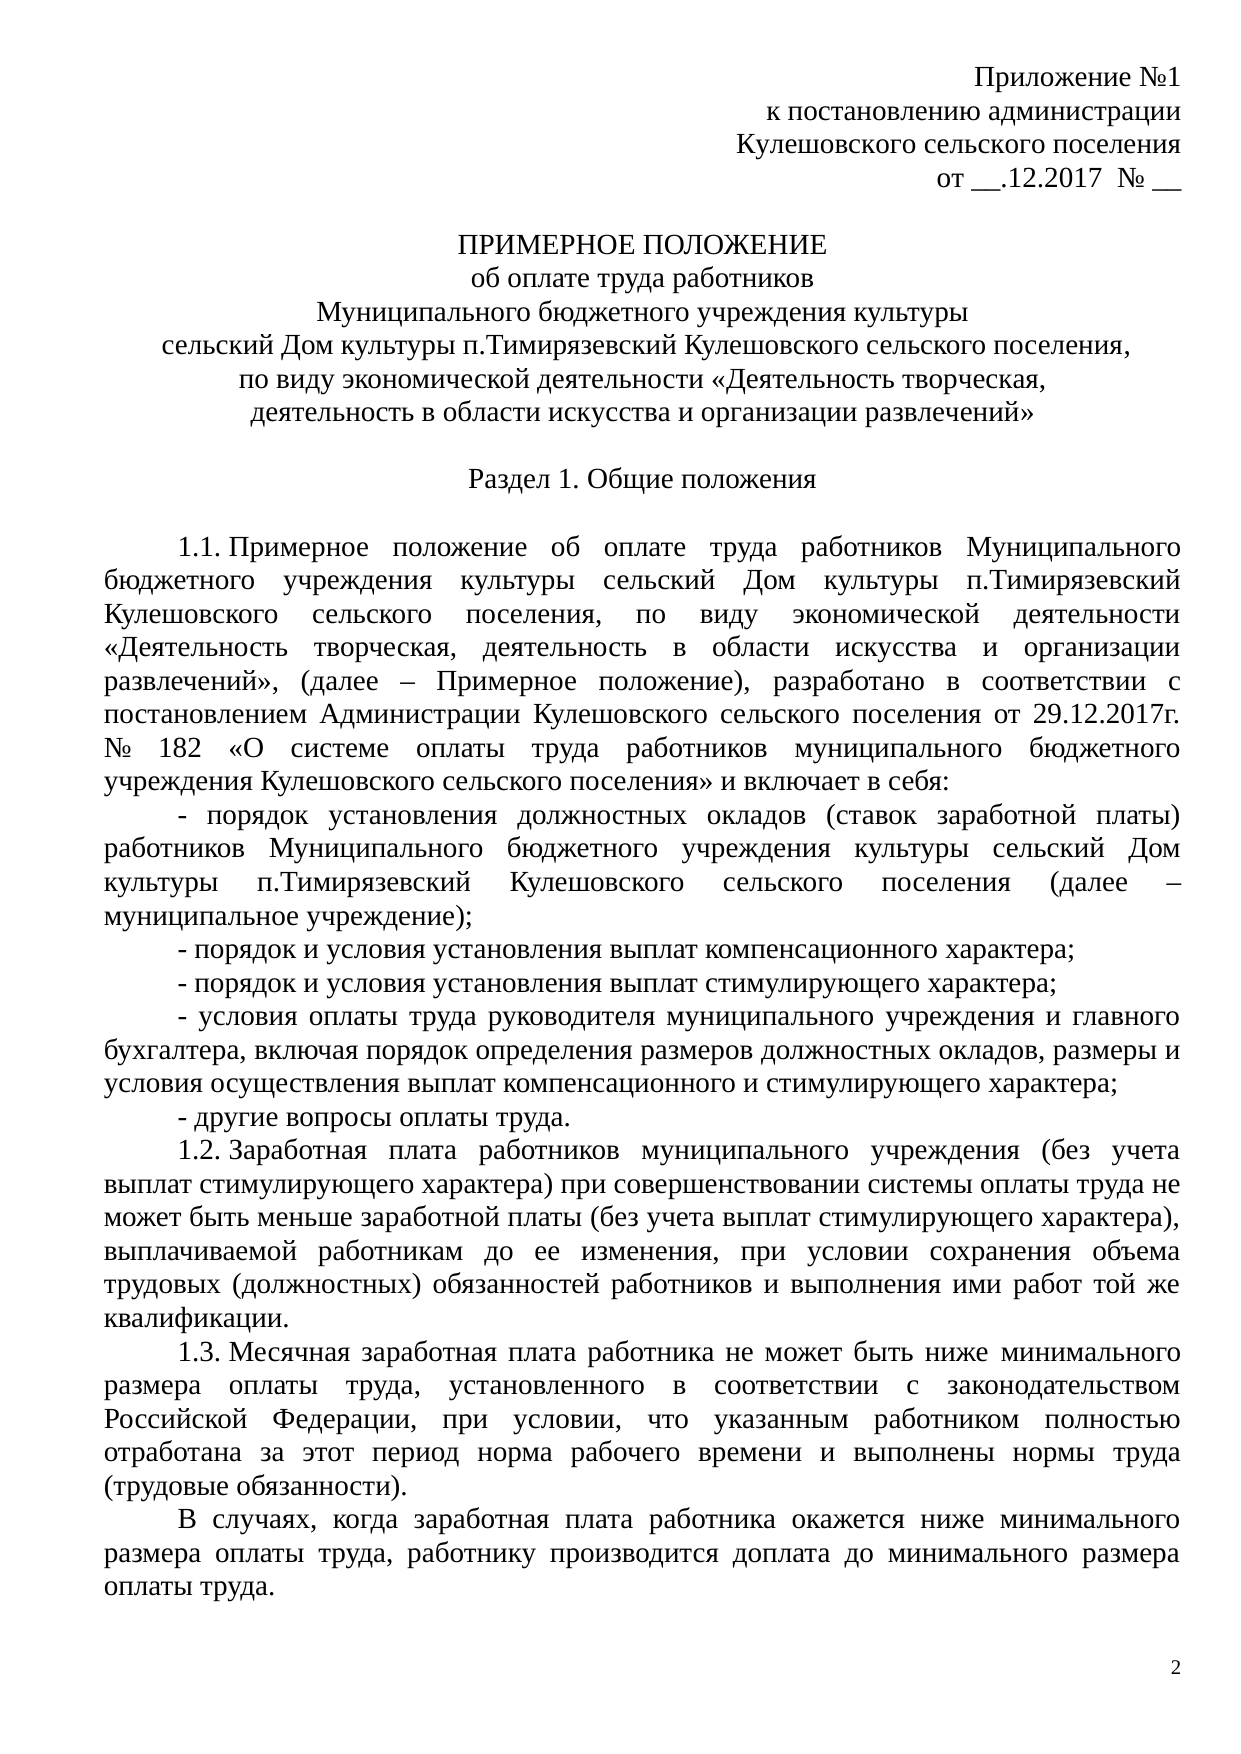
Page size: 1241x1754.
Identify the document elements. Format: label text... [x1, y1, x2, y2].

text 1.1. Примерное положение об оплате труда работников Муниципального бюджетного учреждения культуры сельский Дом культуры п.Тимирязевский Кулешовского сельского поселения, по виду экономической деятельности «Деятельность творческая, деятельность в области искусства и организации развлечений», (далее – Примерное положение), разработано в соответствии с постановлением Администрации Кулешовского сельского поселения от 29.12.2017г. № 182 «О системе оплаты труда работников муниципального бюджетного учреждения Кулешовского сельского поселения» и включает в себя: [103, 529, 1181, 797]
text деятельность в области искусства и организации развлечений» [103, 394, 1181, 428]
text 1.2. Заработная плата работников муниципального учреждения (без учета выплат стимулирующего характера) при совершенствовании системы оплаты труда не может быть меньше заработной платы (без учета выплат стимулирующего характера), выплачиваемой работникам до ее изменения, при условии сохранения объема трудовых (должностных) обязанностей работников и выполнения ими работ той же квалификации. [103, 1132, 1181, 1334]
text В случаях, когда заработная плата работника окажется ниже минимального размера оплаты труда, работнику производится доплата до минимального размера оплаты труда. [103, 1501, 1181, 1602]
text Раздел 1. Общие положения [103, 462, 1181, 495]
text Муниципального бюджетного учреждения культуры [103, 294, 1181, 327]
text по виду экономической деятельности «Деятельность творческая, [103, 361, 1181, 394]
text - порядок установления должностных окладов (ставок заработной платы) работников Муниципального бюджетного учреждения культуры сельский Дом культуры п.Тимирязевский Кулешовского сельского поселения (далее – муниципальное учреждение); [103, 797, 1181, 931]
text - условия оплаты труда руководителя муниципального учреждения и главного бухгалтера, включая порядок определения размеров должностных окладов, размеры и условия осуществления выплат компенсационного и стимулирующего характера; [103, 998, 1181, 1099]
text Приложение №1 [103, 59, 1181, 93]
text от __.12.2017 № __ [103, 160, 1181, 193]
text сельский Дом культуры п.Тимирязевский Кулешовского сельского поселения, [103, 327, 1181, 361]
text об оплате труда работников [103, 260, 1181, 294]
text - порядок и условия установления выплат компенсационного характера; [103, 931, 1181, 965]
text 1.3. Месячная заработная плата работника не может быть ниже минимального размера оплаты труда, установленного в соответствии с законодательством Российской Федерации, при условии, что указанным работником полностью отработана за этот период норма рабочего времени и выполнены нормы труда (трудовые обязанности). [103, 1334, 1181, 1501]
text - порядок и условия установления выплат стимулирующего характера; [103, 965, 1181, 998]
text - другие вопросы оплаты труда. [103, 1099, 1181, 1132]
text Кулешовского сельского поселения [103, 126, 1181, 160]
text ПРИМЕРНОЕ ПОЛОЖЕНИЕ [103, 227, 1181, 260]
text к постановлению администрации [103, 93, 1181, 126]
